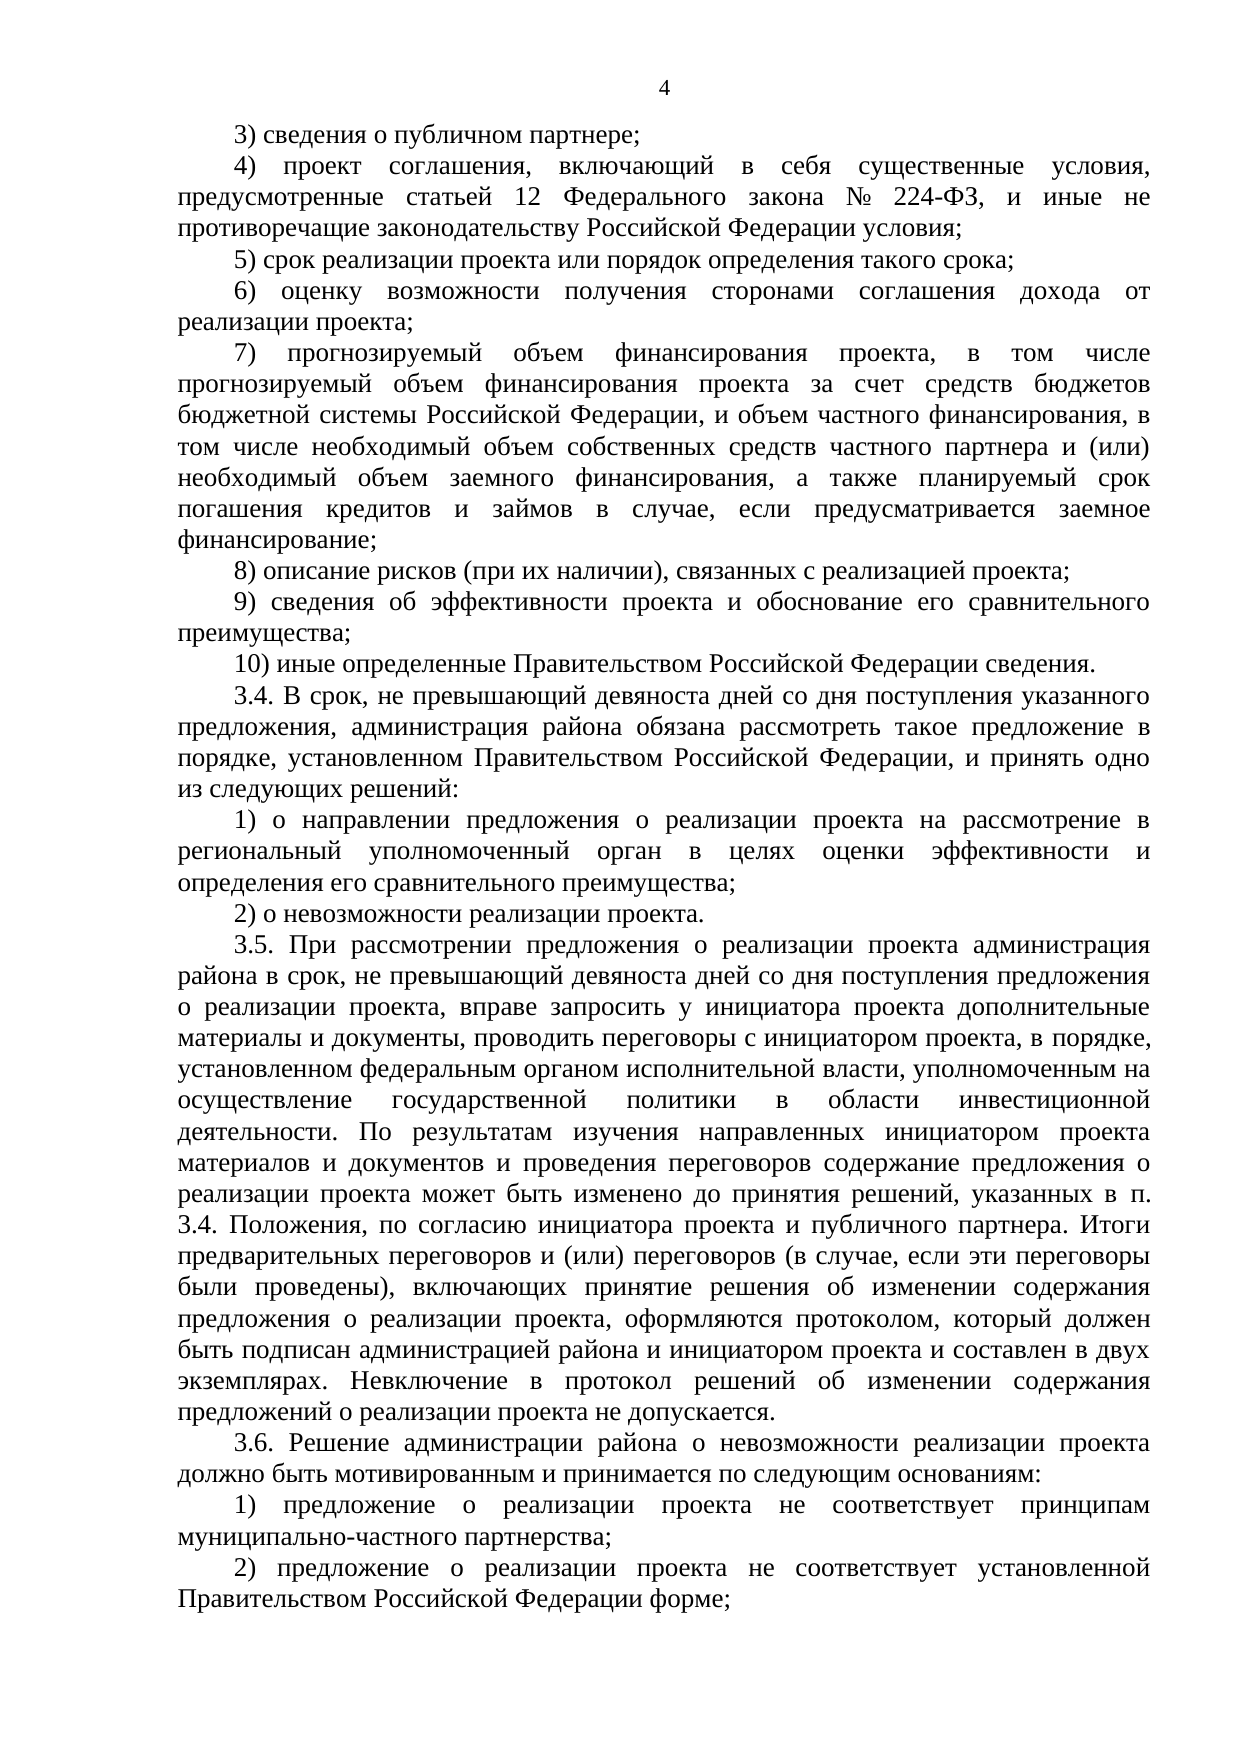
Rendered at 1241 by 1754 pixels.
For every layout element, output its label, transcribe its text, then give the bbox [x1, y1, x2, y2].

text 4) проект соглашения, включающий в себя существенные условия, предусмотренные статьей 12 Федерального закона № 224-ФЗ, и иные не противоречащие законодательству Российской Федерации условия; [177, 149, 1152, 243]
text 2) о невозможности реализации проекта. [177, 897, 1152, 928]
text 7) прогнозируемый объем финансирования проекта, в том числе прогнозируемый объем финансирования проекта за счет средств бюджетов бюджетной системы Российской Федерации, и объем частного финансирования, в том числе необходимый объем собственных средств частного партнера и (или) необходимый объем заемного финансирования, а также планируемый срок погашения кредитов и займов в случае, если предусматривается заемное финансирование; [177, 336, 1152, 554]
text 3.4. В срок, не превышающий девяноста дней со дня поступления указанного предложения, администрация района обязана рассмотреть такое предложение в порядке, установленном Правительством Российской Федерации, и принять одно из следующих решений: [177, 679, 1152, 803]
text 5) срок реализации проекта или порядок определения такого срока; [177, 243, 1152, 274]
text 8) описание рисков (при их наличии), связанных с реализацией проекта; [177, 554, 1152, 585]
text 3) сведения о публичном партнере; [177, 118, 1152, 149]
text 1) о направлении предложения о реализации проекта на рассмотрение в региональный уполномоченный орган в целях оценки эффективности и определения его сравнительного преимущества; [177, 803, 1152, 897]
text 3.5. При рассмотрении предложения о реализации проекта администрация района в срок, не превышающий девяноста дней со дня поступления предложения о реализации проекта, вправе запросить у инициатора проекта дополнительные материалы и документы, проводить переговоры с инициатором проекта, в порядке, установленном федеральным органом исполнительной власти, уполномоченным на осуществление государственной политики в области инвестиционной деятельности. По результатам изучения направленных инициатором проекта материалов и документов и проведения переговоров содержание предложения о реализации проекта может быть изменено до принятия решений, указанных в п. 3.4. Положения, по согласию инициатора проекта и публичного партнера. Итоги предварительных переговоров и (или) переговоров (в случае, если эти переговоры были проведены), включающих принятие решения об изменении содержания предложения о реализации проекта, оформляются протоколом, который должен быть подписан администрацией района и инициатором проекта и составлен в двух экземплярах. Невключение в протокол решений об изменении содержания предложений о реализации проекта не допускается. [177, 928, 1152, 1426]
text 6) оценку возможности получения сторонами соглашения дохода от реализации проекта; [177, 274, 1152, 336]
text 3.6. Решение администрации района о невозможности реализации проекта должно быть мотивированным и принимается по следующим основаниям: [177, 1426, 1152, 1488]
text 10) иные определенные Правительством Российской Федерации сведения. [177, 648, 1152, 679]
text 1) предложение о реализации проекта не соответствует принципам муниципально-частного партнерства; [177, 1488, 1152, 1551]
text 2) предложение о реализации проекта не соответствует установленной Правительством Российской Федерации форме; [177, 1551, 1152, 1613]
text 9) сведения об эффективности проекта и обоснование его сравнительного преимущества; [177, 585, 1152, 648]
